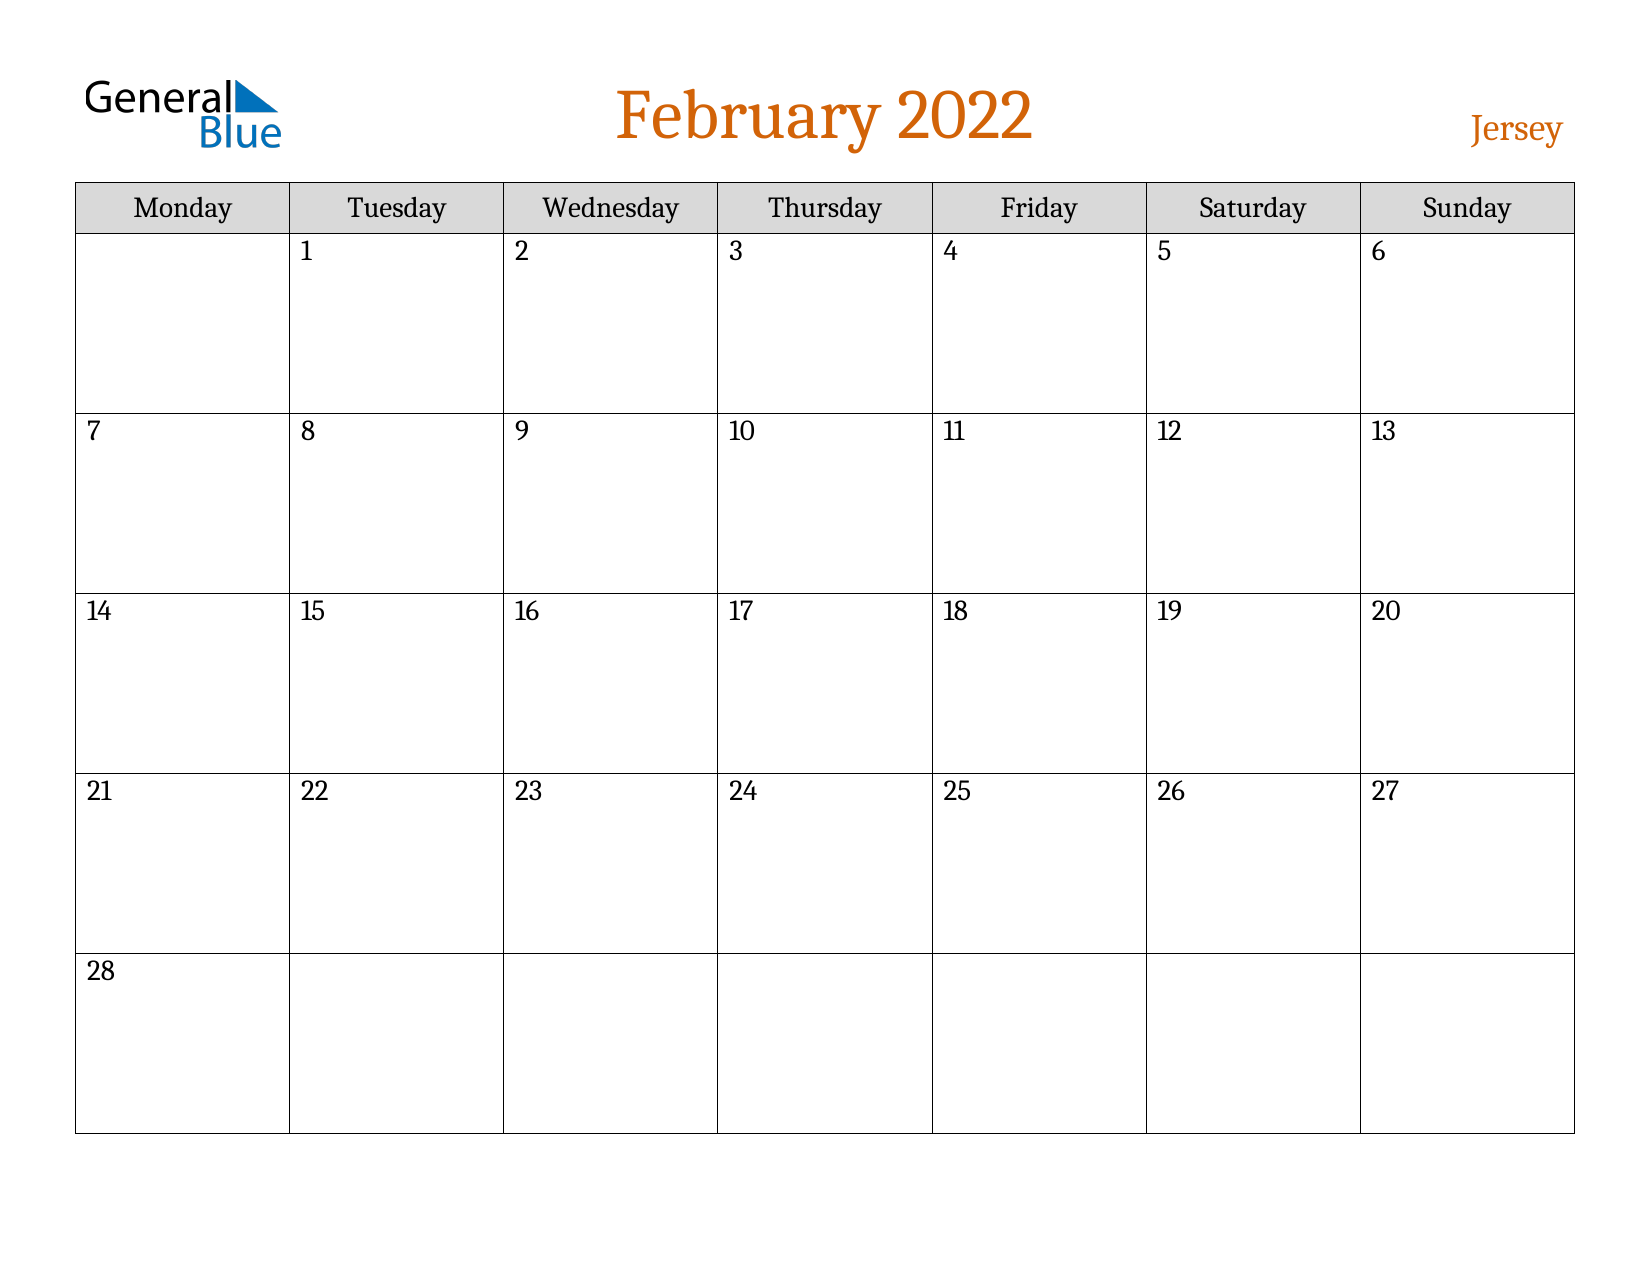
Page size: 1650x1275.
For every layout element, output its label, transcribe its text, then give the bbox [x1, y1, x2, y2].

table_cell [76, 990, 289, 1133]
table_cell [718, 810, 932, 953]
table_cell [1361, 954, 1574, 990]
table_cell 28 [76, 954, 289, 990]
table_cell 11 [933, 414, 1146, 450]
table_cell [718, 630, 932, 773]
table_header [76, 75, 503, 182]
table_cell 16 [504, 594, 717, 630]
table_cell [1361, 630, 1574, 773]
table_cell [1361, 810, 1574, 953]
table_cell [290, 270, 503, 413]
table_cell [718, 990, 932, 1133]
table_cell [76, 450, 289, 593]
table_cell 24 [718, 774, 932, 810]
table_cell Friday [933, 183, 1146, 233]
table_cell 25 [933, 774, 1146, 810]
table_cell [504, 450, 717, 593]
table_cell [1147, 270, 1360, 413]
table_cell 21 [76, 774, 289, 810]
table_cell [1147, 630, 1360, 773]
table_cell 22 [290, 774, 503, 810]
table_cell 5 [1147, 234, 1360, 270]
table_cell [290, 954, 503, 990]
table_cell Wednesday [504, 183, 717, 233]
table_cell [1147, 990, 1360, 1133]
table_cell [933, 810, 1146, 953]
table_cell [76, 810, 289, 953]
table_cell [504, 270, 717, 413]
table_cell [76, 234, 289, 270]
table_cell [933, 630, 1146, 773]
table_cell [933, 450, 1146, 593]
table_cell 27 [1361, 774, 1574, 810]
table_cell Monday [76, 183, 289, 233]
table_cell 3 [718, 234, 932, 270]
table_cell Sunday [1361, 183, 1574, 233]
table_cell 18 [933, 594, 1146, 630]
table_cell [290, 450, 503, 593]
table_header February 2022 [504, 75, 1146, 182]
table_cell [290, 810, 503, 953]
table_cell 1 [290, 234, 503, 270]
table_cell [1361, 270, 1574, 413]
table_cell [290, 990, 503, 1133]
table_cell 8 [290, 414, 503, 450]
table_cell [1361, 990, 1574, 1133]
table_cell [1147, 810, 1360, 953]
table_cell [76, 630, 289, 773]
table_cell [718, 270, 932, 413]
table_cell 4 [933, 234, 1146, 270]
table_cell 10 [718, 414, 932, 450]
table_cell [933, 990, 1146, 1133]
table_cell [290, 630, 503, 773]
table_cell [504, 810, 717, 953]
table_cell 23 [504, 774, 717, 810]
table_cell 17 [718, 594, 932, 630]
table_cell 7 [76, 414, 289, 450]
table_cell [718, 954, 932, 990]
table_cell 20 [1361, 594, 1574, 630]
table_cell [1147, 450, 1360, 593]
table_cell 9 [504, 414, 717, 450]
table_cell [933, 270, 1146, 413]
table_cell 26 [1147, 774, 1360, 810]
table_cell Saturday [1147, 183, 1360, 233]
table_cell 13 [1361, 414, 1574, 450]
picture [86, 80, 281, 148]
table_cell 2 [504, 234, 717, 270]
table_cell [718, 450, 932, 593]
table_cell 14 [76, 594, 289, 630]
table_cell [504, 990, 717, 1133]
table_cell [504, 630, 717, 773]
table_cell [76, 270, 289, 413]
table_cell [933, 954, 1146, 990]
table_cell 12 [1147, 414, 1360, 450]
table_cell Thursday [718, 183, 932, 233]
table_cell 19 [1147, 594, 1360, 630]
table_cell [504, 954, 717, 990]
table_cell [1361, 450, 1574, 593]
table_cell 6 [1361, 234, 1574, 270]
table_header Jersey [1146, 75, 1574, 182]
table_cell Tuesday [290, 183, 503, 233]
table_cell 15 [290, 594, 503, 630]
table_cell [1147, 954, 1360, 990]
